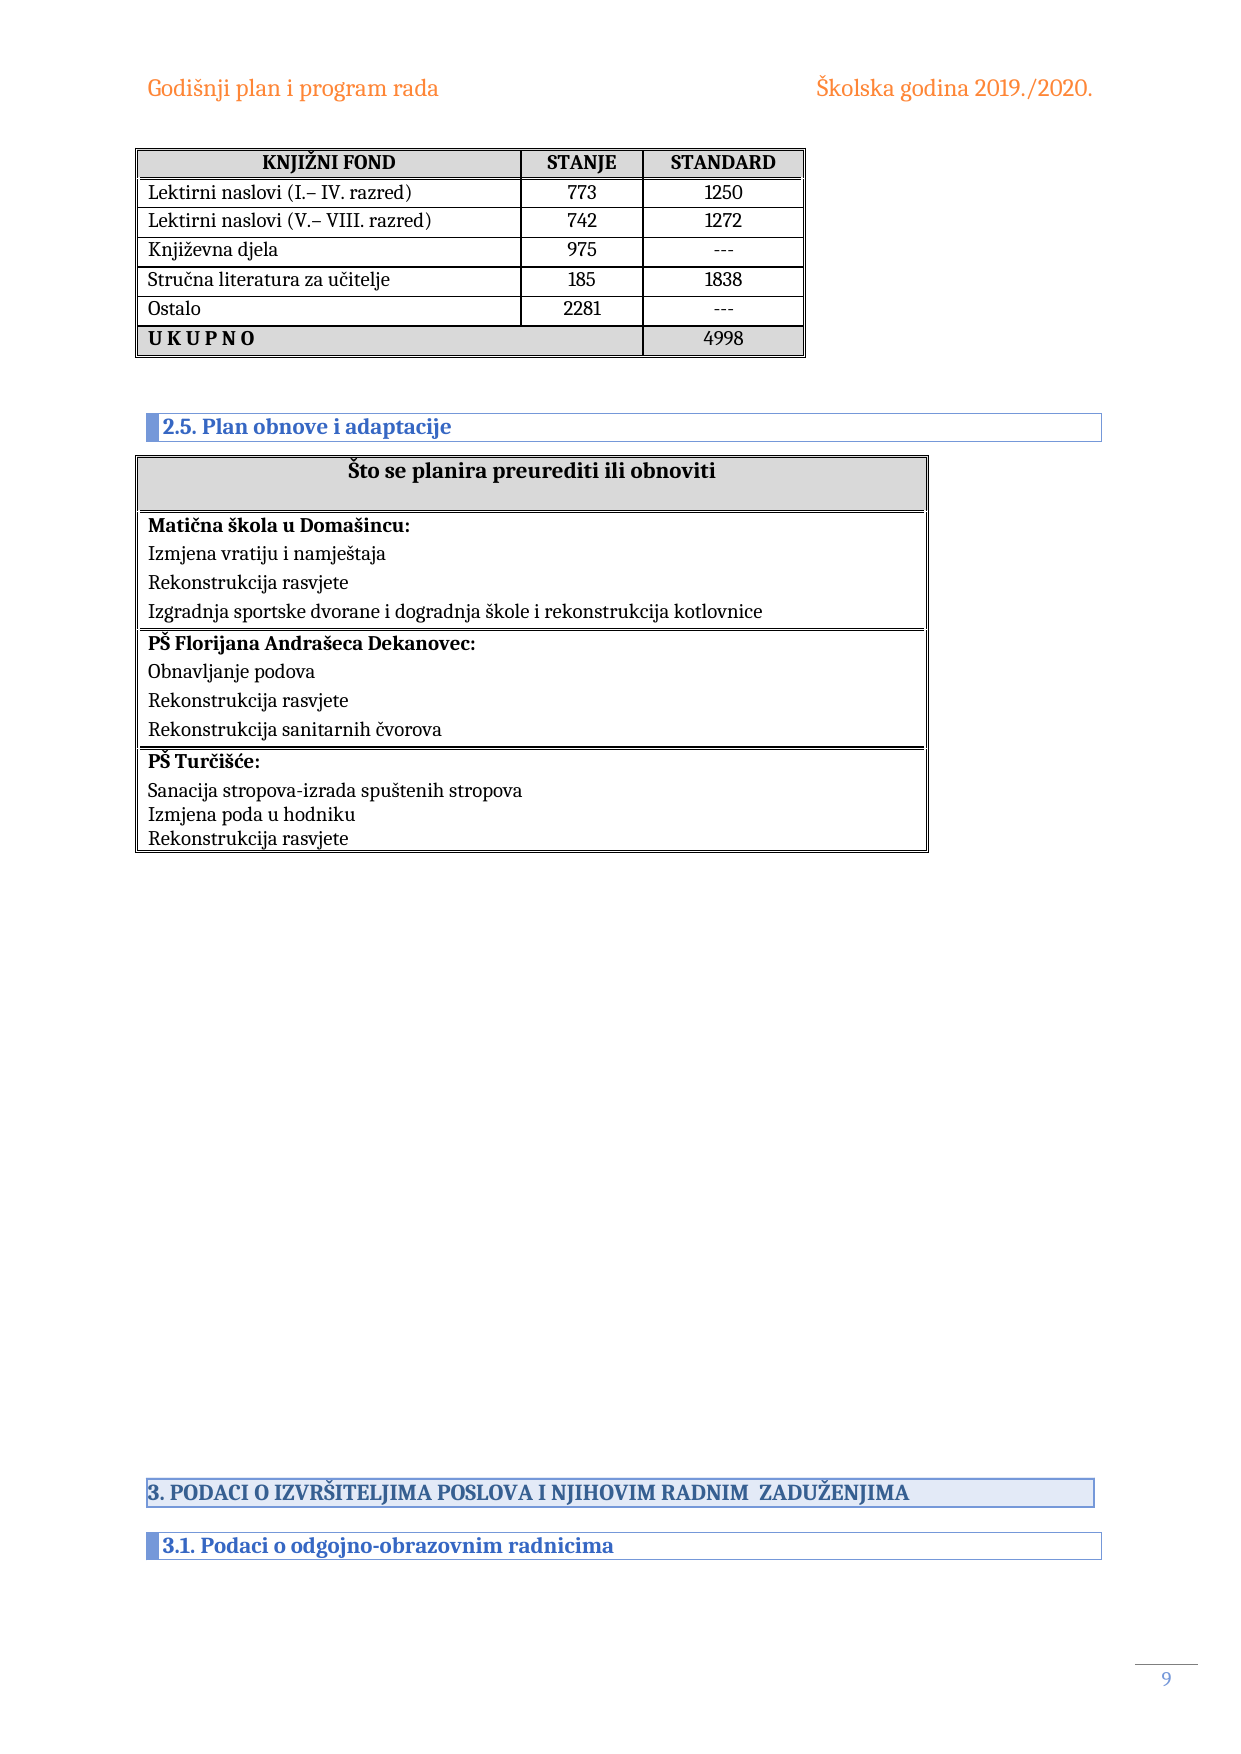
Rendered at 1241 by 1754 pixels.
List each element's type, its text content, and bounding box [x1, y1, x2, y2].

table_cell --- [644, 297, 803, 325]
table_cell Lektirni naslovi (I.– IV. razred) [137, 177, 520, 207]
table_cell Ostalo [138, 297, 520, 325]
subtitle 3. PODACI O IZVRŠITELJIMA POSLOVA I NJIHOVIM RADNIM ZADUŽENJIMA [148, 1480, 1093, 1506]
subtitle 2.5. Plan obnove i adaptacije [159, 414, 1101, 441]
table_cell PŠ Turčišće: Sanacija stropova-izrada spuštenih stropova Izmjena poda u hodniku Rekonstrukcija rasvjete [138, 746, 926, 850]
table_cell Lektirni naslovi (V.– VIII. razred) [138, 208, 520, 236]
table_header Što se planira preurediti ili obnoviti [138, 458, 926, 510]
table_cell 2281 [522, 297, 642, 325]
table_header STANJE [522, 151, 642, 177]
table_cell Stručna literatura za učitelje [138, 268, 520, 296]
table_cell 975 [522, 238, 642, 266]
table_cell Književna djela [138, 238, 520, 266]
table_cell 1250 [644, 177, 804, 207]
table_header STANDARD [644, 151, 803, 177]
table_cell 4998 [644, 327, 803, 355]
table_cell 185 [522, 268, 642, 296]
table_cell 1838 [644, 268, 803, 296]
table_cell U K U P N O [138, 327, 642, 355]
table_cell 1272 [644, 208, 803, 236]
table_cell 742 [522, 208, 642, 236]
subtitle 3.1. Podaci o odgojno-obrazovnim radnicima [159, 1533, 1101, 1559]
table_cell --- [644, 238, 803, 266]
table_cell 773 [522, 180, 642, 207]
table_cell Matična škola u Domašincu: Izmjena vratiju i namještaja Rekonstrukcija rasvjete Izgradnja sportske dvorane i dogradnja škole i rekonstrukcija kotlovnice [137, 510, 928, 628]
table_header KNJIŽNI FOND [138, 151, 520, 177]
table_cell PŠ Florijana Andrašeca Dekanovec: Obnavljanje podova Rekonstrukcija rasvjete Rekonstrukcija sanitarnih čvorova [137, 628, 928, 746]
